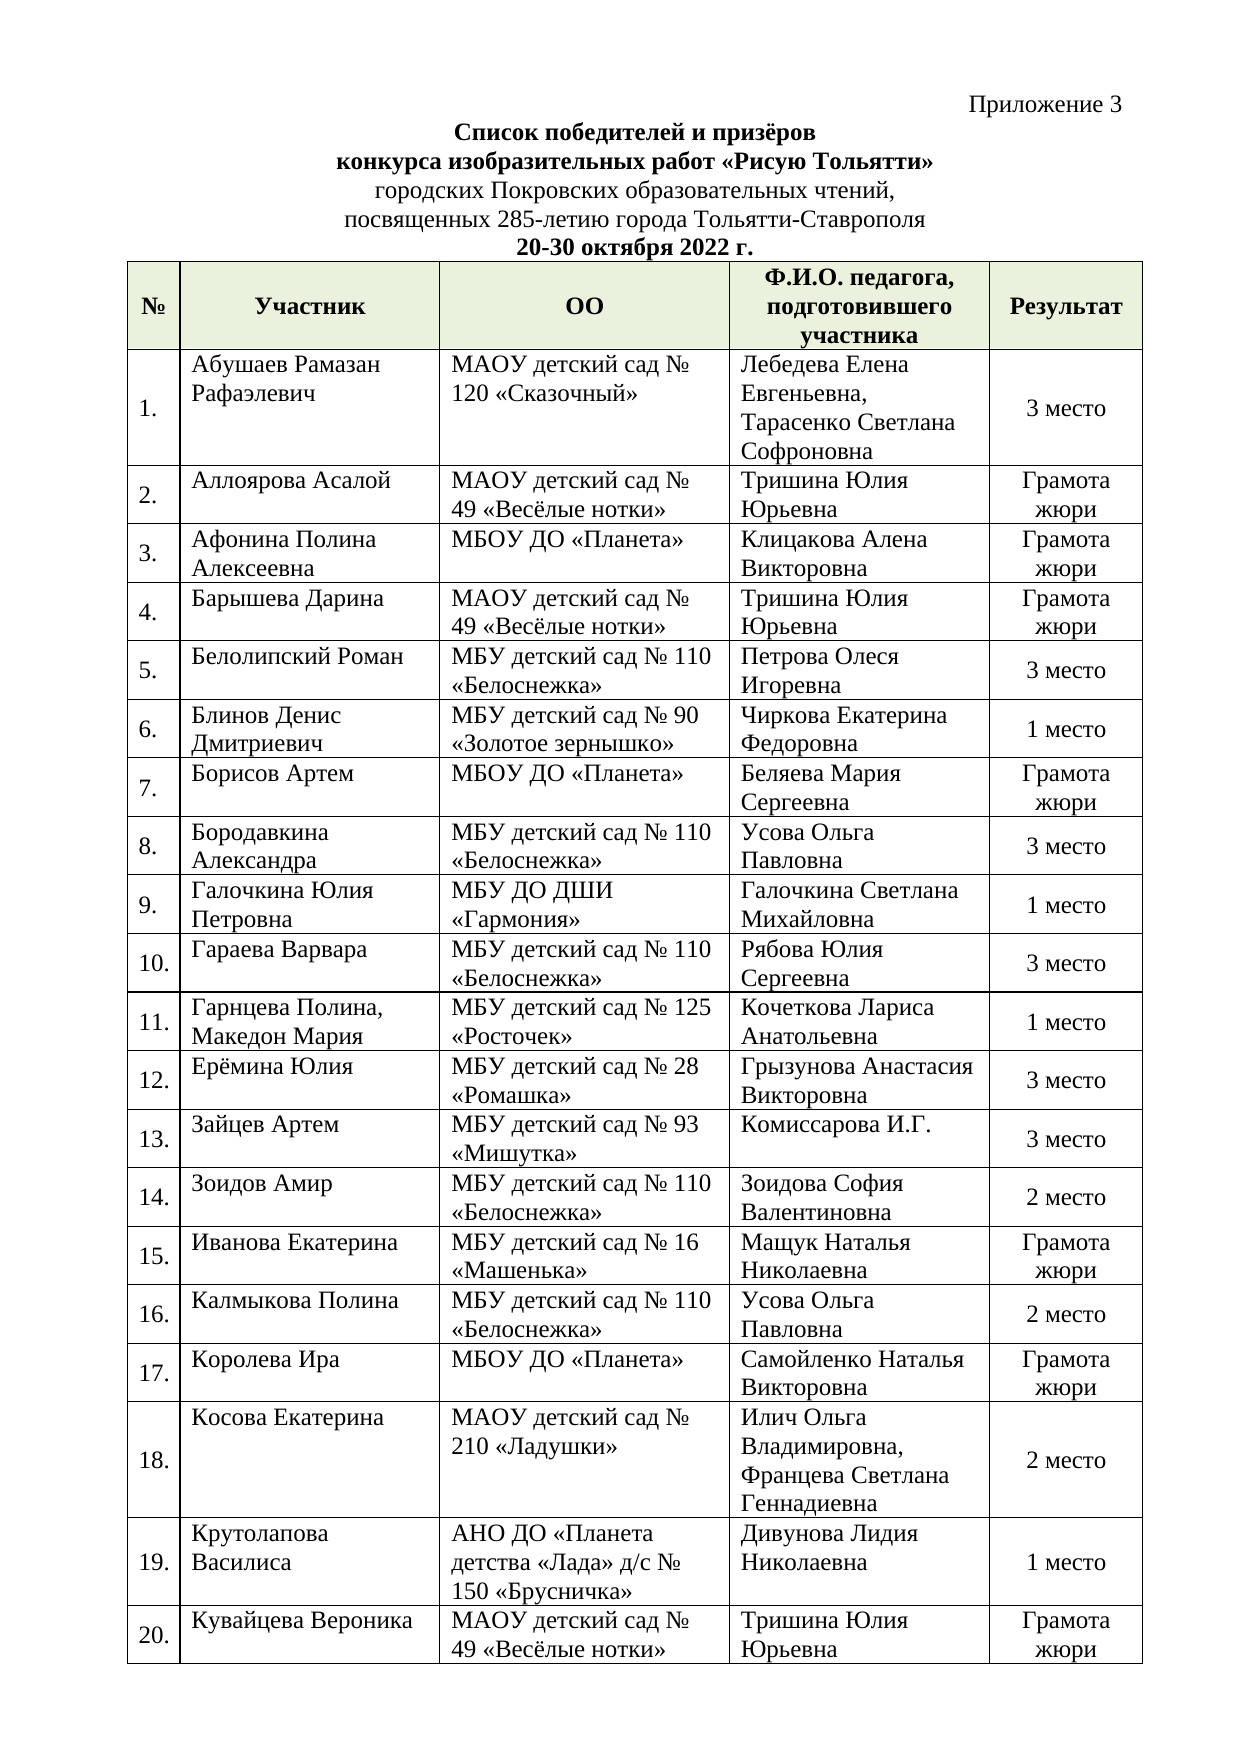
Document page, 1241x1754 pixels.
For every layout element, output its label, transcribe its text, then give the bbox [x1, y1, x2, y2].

table_cell Крутолапова Василиса [181, 1518, 439, 1604]
table_cell Зоидова София Валентиновна [730, 1168, 989, 1226]
table_cell 3 место [990, 350, 1142, 464]
table_cell 1 место [990, 993, 1142, 1050]
table_cell Тришина Юлия Юрьевна [730, 466, 989, 523]
text Список победителей и призёров [148, 117, 1122, 146]
table_cell Королева Ира [181, 1344, 439, 1401]
table_cell Галочкина Юлия Петровна [181, 875, 439, 933]
table_cell 3 место [990, 1110, 1142, 1167]
text 20-30 октября 2022 г. [148, 232, 1122, 261]
table_cell Усова Ольга Павловна [730, 1285, 989, 1343]
text посвященных 285-летию города Тольятти-Ставрополя [148, 204, 1122, 232]
table_cell Чиркова Екатерина Федоровна [730, 700, 989, 757]
table_cell МБУ детский сад № 110 «Белоснежка» [440, 641, 729, 699]
table_cell [128, 1285, 179, 1343]
table_cell [128, 875, 179, 933]
table_cell Гараева Варвара [181, 934, 439, 991]
table_cell МБУ детский сад № 90 «Золотое зернышко» [440, 700, 729, 757]
table_cell Грамота жюри [990, 758, 1142, 816]
table_cell МАОУ детский сад № 49 «Весёлые нотки» [440, 1606, 729, 1663]
table_cell [128, 817, 179, 874]
text Приложение 3 [148, 89, 1122, 117]
table_cell Рябова Юлия Сергеевна [730, 934, 989, 991]
table_header Участник [181, 262, 439, 348]
table_cell Белолипский Роман [181, 641, 439, 699]
table_cell Лебедева Елена Евгеньевна, Тарасенко Светлана Софроновна [730, 350, 989, 464]
table_cell Галочкина Светлана Михайловна [730, 875, 989, 933]
table_cell Комиссарова И.Г. [730, 1110, 989, 1167]
table_cell МБУ детский сад № 16 «Машенька» [440, 1227, 729, 1284]
table_cell Грамота жюри [990, 1344, 1142, 1401]
table_cell [128, 1051, 179, 1108]
table_header Ф.И.О. педагога, подготовившего участника [730, 262, 989, 348]
table_cell [128, 993, 179, 1050]
table_header № [128, 262, 179, 348]
table_cell Грызунова Анастасия Викторовна [730, 1051, 989, 1108]
table_cell МАОУ детский сад № 210 «Ладушки» [440, 1402, 729, 1517]
table_cell Беляева Мария Сергеевна [730, 758, 989, 816]
table_cell Тришина Юлия Юрьевна [730, 1606, 989, 1663]
table_cell Блинов Денис Дмитриевич [181, 700, 439, 757]
table_cell [128, 1518, 179, 1604]
table_cell МБУ детский сад № 110 «Белоснежка» [440, 817, 729, 874]
table_cell МБОУ ДО «Планета» [440, 758, 729, 816]
table_cell Клицакова Алена Викторовна [730, 524, 989, 582]
table_cell 2 место [990, 1285, 1142, 1343]
text городских Покровских образовательных чтений, [148, 175, 1122, 204]
table_cell [128, 1344, 179, 1401]
table_cell [128, 934, 179, 991]
table_cell 3 место [990, 641, 1142, 699]
table_cell [128, 1227, 179, 1284]
table_cell Усова Ольга Павловна [730, 817, 989, 874]
table_cell 3 место [990, 817, 1142, 874]
table_cell Калмыкова Полина [181, 1285, 439, 1343]
table_cell МБУ детский сад № 110 «Белоснежка» [440, 1285, 729, 1343]
table_header Результат [990, 262, 1142, 348]
table_cell [128, 758, 179, 816]
table_cell [128, 350, 179, 464]
table_cell [128, 583, 179, 640]
table_cell Борисов Артем [181, 758, 439, 816]
table_cell МАОУ детский сад № 120 «Сказочный» [440, 350, 729, 464]
table_header ОО [440, 262, 729, 348]
table_cell Грамота жюри [990, 524, 1142, 582]
table_cell Грамота жюри [990, 466, 1142, 523]
table_cell Грамота жюри [990, 1227, 1142, 1284]
table_cell Бородавкина Александра [181, 817, 439, 874]
table_cell МБУ детский сад № 110 «Белоснежка» [440, 1168, 729, 1226]
text конкурса изобразительных работ «Рисую Тольятти» [148, 146, 1122, 175]
table_cell МБОУ ДО «Планета» [440, 524, 729, 582]
table_cell Кочеткова Лариса Анатольевна [730, 993, 989, 1050]
table_cell Зоидов Амир [181, 1168, 439, 1226]
table_cell Илич Ольга Владимировна, Францева Светлана Геннадиевна [730, 1402, 989, 1517]
table_cell [128, 1168, 179, 1226]
table_cell МБУ детский сад № 28 «Ромашка» [440, 1051, 729, 1108]
table_cell Мащук Наталья Николаевна [730, 1227, 989, 1284]
table_cell Барышева Дарина [181, 583, 439, 640]
table_cell МАОУ детский сад № 49 «Весёлые нотки» [440, 583, 729, 640]
table_cell 1 место [990, 700, 1142, 757]
table_cell [128, 1606, 179, 1663]
table_cell Аллоярова Асалой [181, 466, 439, 523]
table_cell Кувайцева Вероника [181, 1606, 439, 1663]
table_cell [128, 1110, 179, 1167]
table_cell Косова Екатерина [181, 1402, 439, 1517]
table_cell МБУ детский сад № 110 «Белоснежка» [440, 934, 729, 991]
table_cell Афонина Полина Алексеевна [181, 524, 439, 582]
table_cell [128, 641, 179, 699]
table_cell 3 место [990, 1051, 1142, 1108]
table_cell 1 место [990, 875, 1142, 933]
table_cell [128, 700, 179, 757]
table_cell 2 место [990, 1402, 1142, 1517]
table_cell Дивунова Лидия Николаевна [730, 1518, 989, 1604]
table_cell МБУ детский сад № 125 «Росточек» [440, 993, 729, 1050]
table_cell Грамота жюри [990, 1606, 1142, 1663]
table_cell [128, 466, 179, 523]
table_cell Зайцев Артем [181, 1110, 439, 1167]
table_cell Грамота жюри [990, 583, 1142, 640]
table_cell Иванова Екатерина [181, 1227, 439, 1284]
table_cell 1 место [990, 1518, 1142, 1604]
table_cell Тришина Юлия Юрьевна [730, 583, 989, 640]
table_cell 3 место [990, 934, 1142, 991]
table_cell МБОУ ДО «Планета» [440, 1344, 729, 1401]
table_cell Ерёмина Юлия [181, 1051, 439, 1108]
table_cell МАОУ детский сад № 49 «Весёлые нотки» [440, 466, 729, 523]
table_cell [128, 524, 179, 582]
table_cell МБУ детский сад № 93 «Мишутка» [440, 1110, 729, 1167]
table_cell Абушаев Рамазан Рафаэлевич [181, 350, 439, 464]
table_cell Гарнцева Полина, Македон Мария [181, 993, 439, 1050]
table_cell МБУ ДО ДШИ «Гармония» [440, 875, 729, 933]
table_cell 2 место [990, 1168, 1142, 1226]
table_cell АНО ДО «Планета детства «Лада» д/с № 150 «Брусничка» [440, 1518, 729, 1604]
table_cell Петрова Олеся Игоревна [730, 641, 989, 699]
table_cell [128, 1402, 179, 1517]
table_cell Самойленко Наталья Викторовна [730, 1344, 989, 1401]
